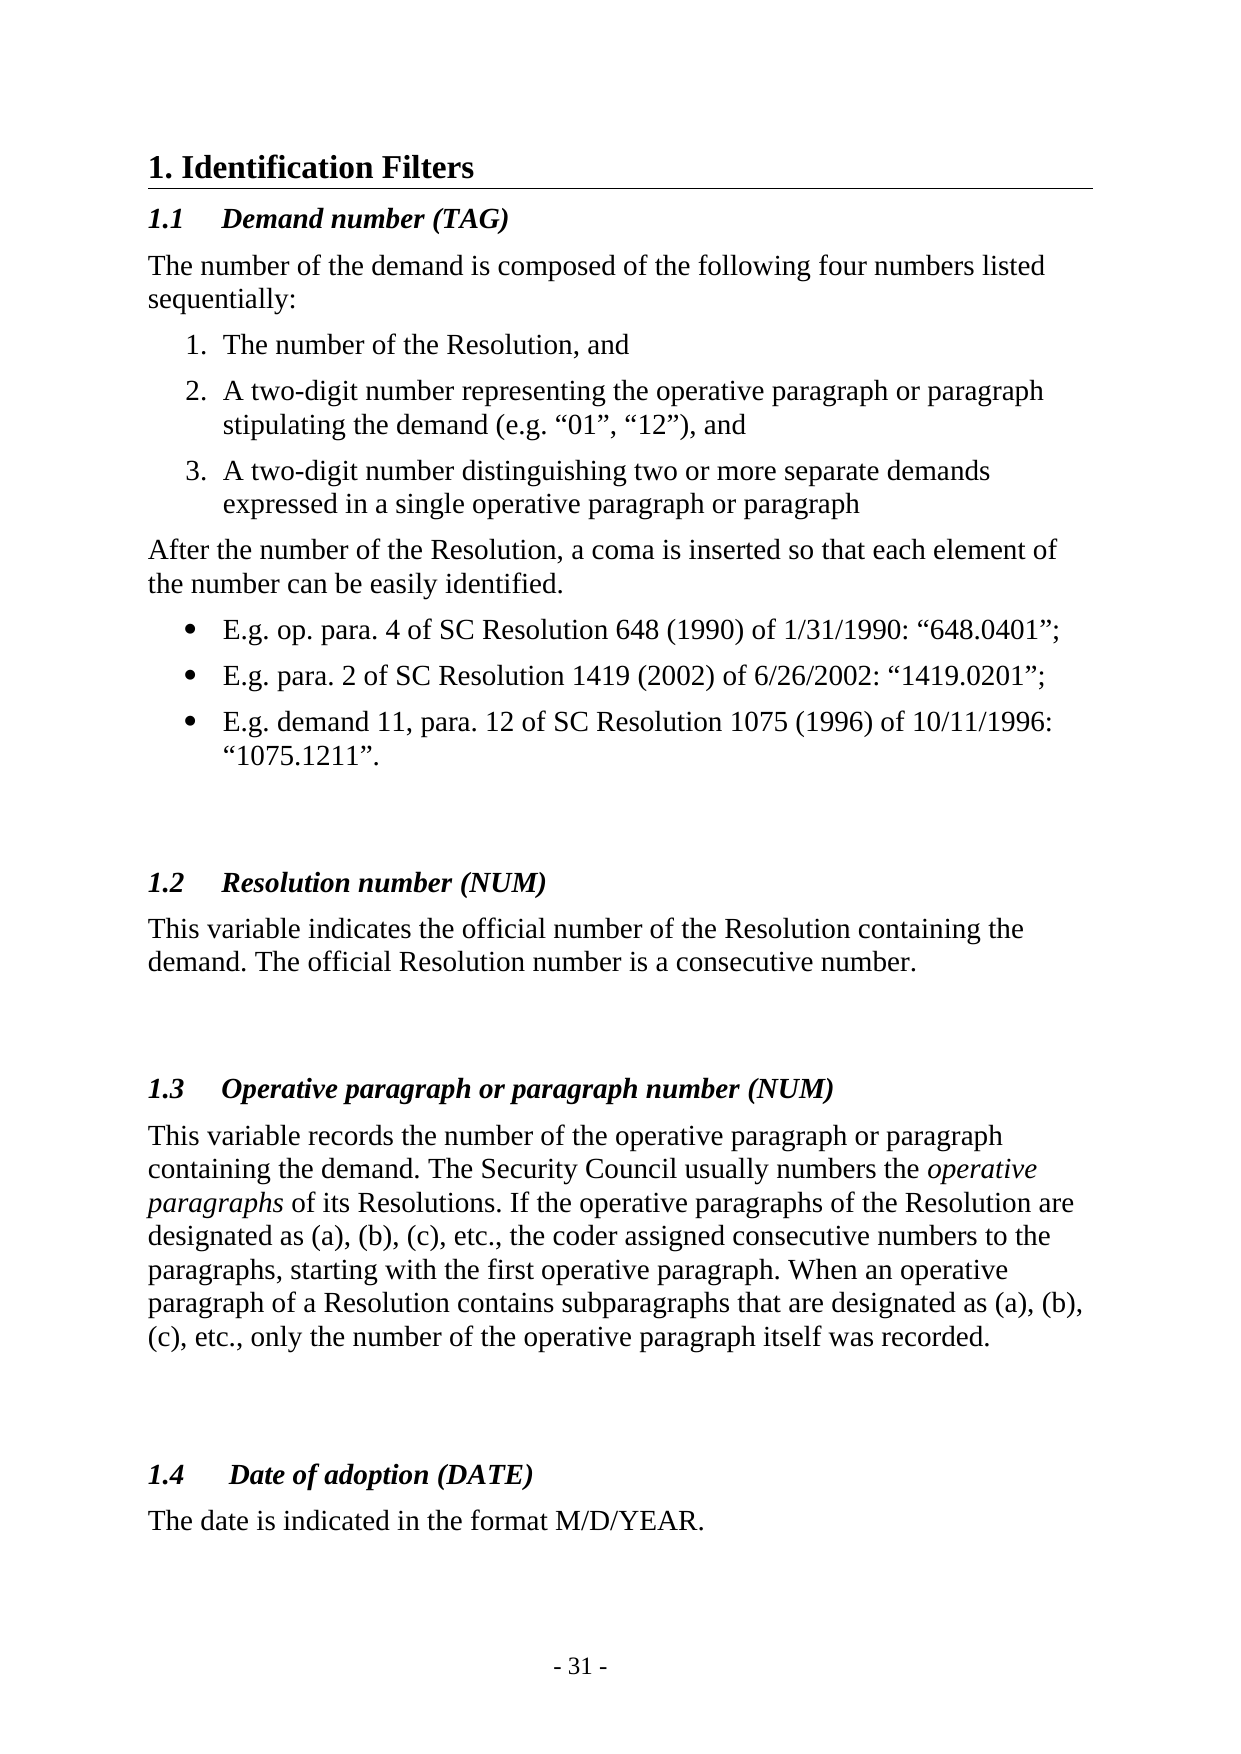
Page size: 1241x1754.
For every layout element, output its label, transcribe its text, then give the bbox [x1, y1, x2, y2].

subtitle 1.4 Date of adoption (DATE) [148, 1457, 1093, 1491]
list E.g. op. para. 4 of SC Resolution 648 (1990) of 1/31/1990: “648.0401”; [185, 612, 1093, 646]
text The number of the demand is composed of the following four numbers listed sequentially: [148, 248, 1093, 315]
subtitle 1. Identification Filters [148, 148, 1093, 188]
list E.g. demand 11, para. 12 of SC Resolution 1075 (1996) of 10/11/1996: “1075.1211”. [185, 704, 1093, 771]
subtitle 1.1 Demand number (TAG) [148, 202, 1093, 235]
text This variable indicates the official number of the Resolution containing the demand. The official Resolution number is a consecutive number. [148, 911, 1093, 978]
list A two-digit number distinguishing two or more separate demands expressed in a single operative paragraph or paragraph [185, 453, 1093, 520]
text This variable records the number of the operative paragraph or paragraph containing the demand. The Security Council usually numbers the operative paragraphs of its Resolutions. If the operative paragraphs of the Resolution are designated as (a), (b), (c), etc., the coder assigned consecutive numbers to the paragraphs, starting with the first operative paragraph. When an operative paragraph of a Resolution contains subparagraphs that are designated as (a), (b), (c), etc., only the number of the operative paragraph itself was recorded. [148, 1118, 1093, 1352]
list The number of the Resolution, and [185, 327, 1093, 361]
list A two-digit number representing the operative paragraph or paragraph stipulating the demand (e.g. “01”, “12”), and [185, 373, 1093, 440]
text The date is indicated in the format M/D/YEAR. [148, 1503, 1093, 1537]
subtitle 1.2 Resolution number (NUM) [148, 865, 1093, 898]
text After the number of the Resolution, a coma is inserted so that each element of the number can be easily identified. [148, 532, 1093, 599]
subtitle 1.3 Operative paragraph or paragraph number (NUM) [148, 1072, 1093, 1105]
list E.g. para. 2 of SC Resolution 1419 (2002) of 6/26/2002: “1419.0201”; [185, 658, 1093, 692]
